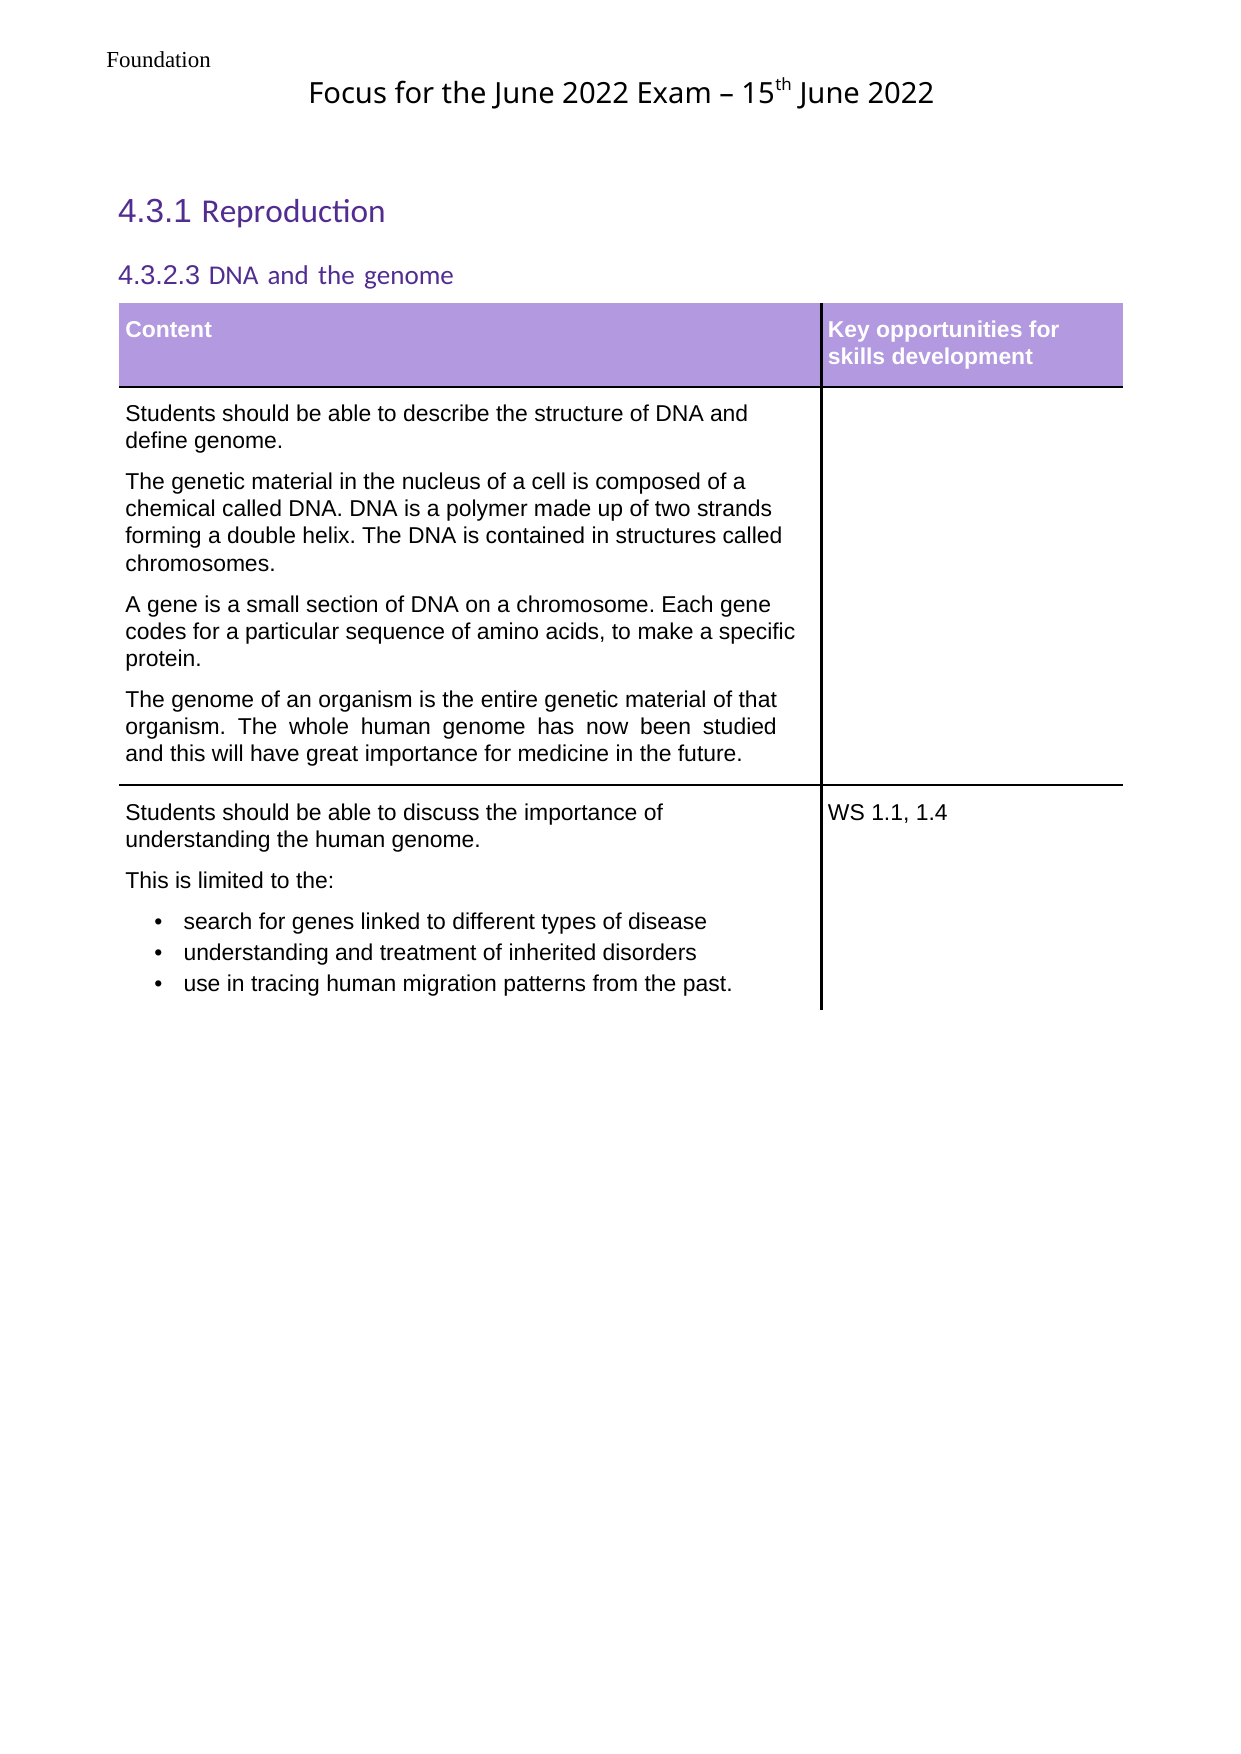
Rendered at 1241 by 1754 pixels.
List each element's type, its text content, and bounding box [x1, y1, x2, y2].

table_cell [823, 388, 1123, 784]
table_header Key opportunities for skills development [823, 303, 1123, 386]
list DNA and the genome [118, 258, 1136, 291]
table_cell Students should be able to discuss the importance of understanding the human genome. This is limited to the: search for genes linked to different types of disease understanding and treatment of inherited disorders use in tracing human migration patterns from the past. [119, 786, 820, 1010]
subtitle Reproduction [118, 190, 1136, 231]
table_cell Students should be able to describe the structure of DNA and define genome. The genetic material in the nucleus of a cell is composed of a chemical called DNA. DNA is a polymer made up of two strands forming a double helix. The DNA is contained in structures called chromosomes. A gene is a small section of DNA on a chromosome. Each gene codes for a particular sequence of amino acids, to make a specific protein. The genome of an organism is the entire genetic material of that organism. The whole human genome has now been studied and this will have great importance for medicine in the future. [119, 388, 820, 784]
table_cell WS 1.1, 1.4 [823, 786, 1123, 1010]
table_header Content [119, 303, 820, 386]
